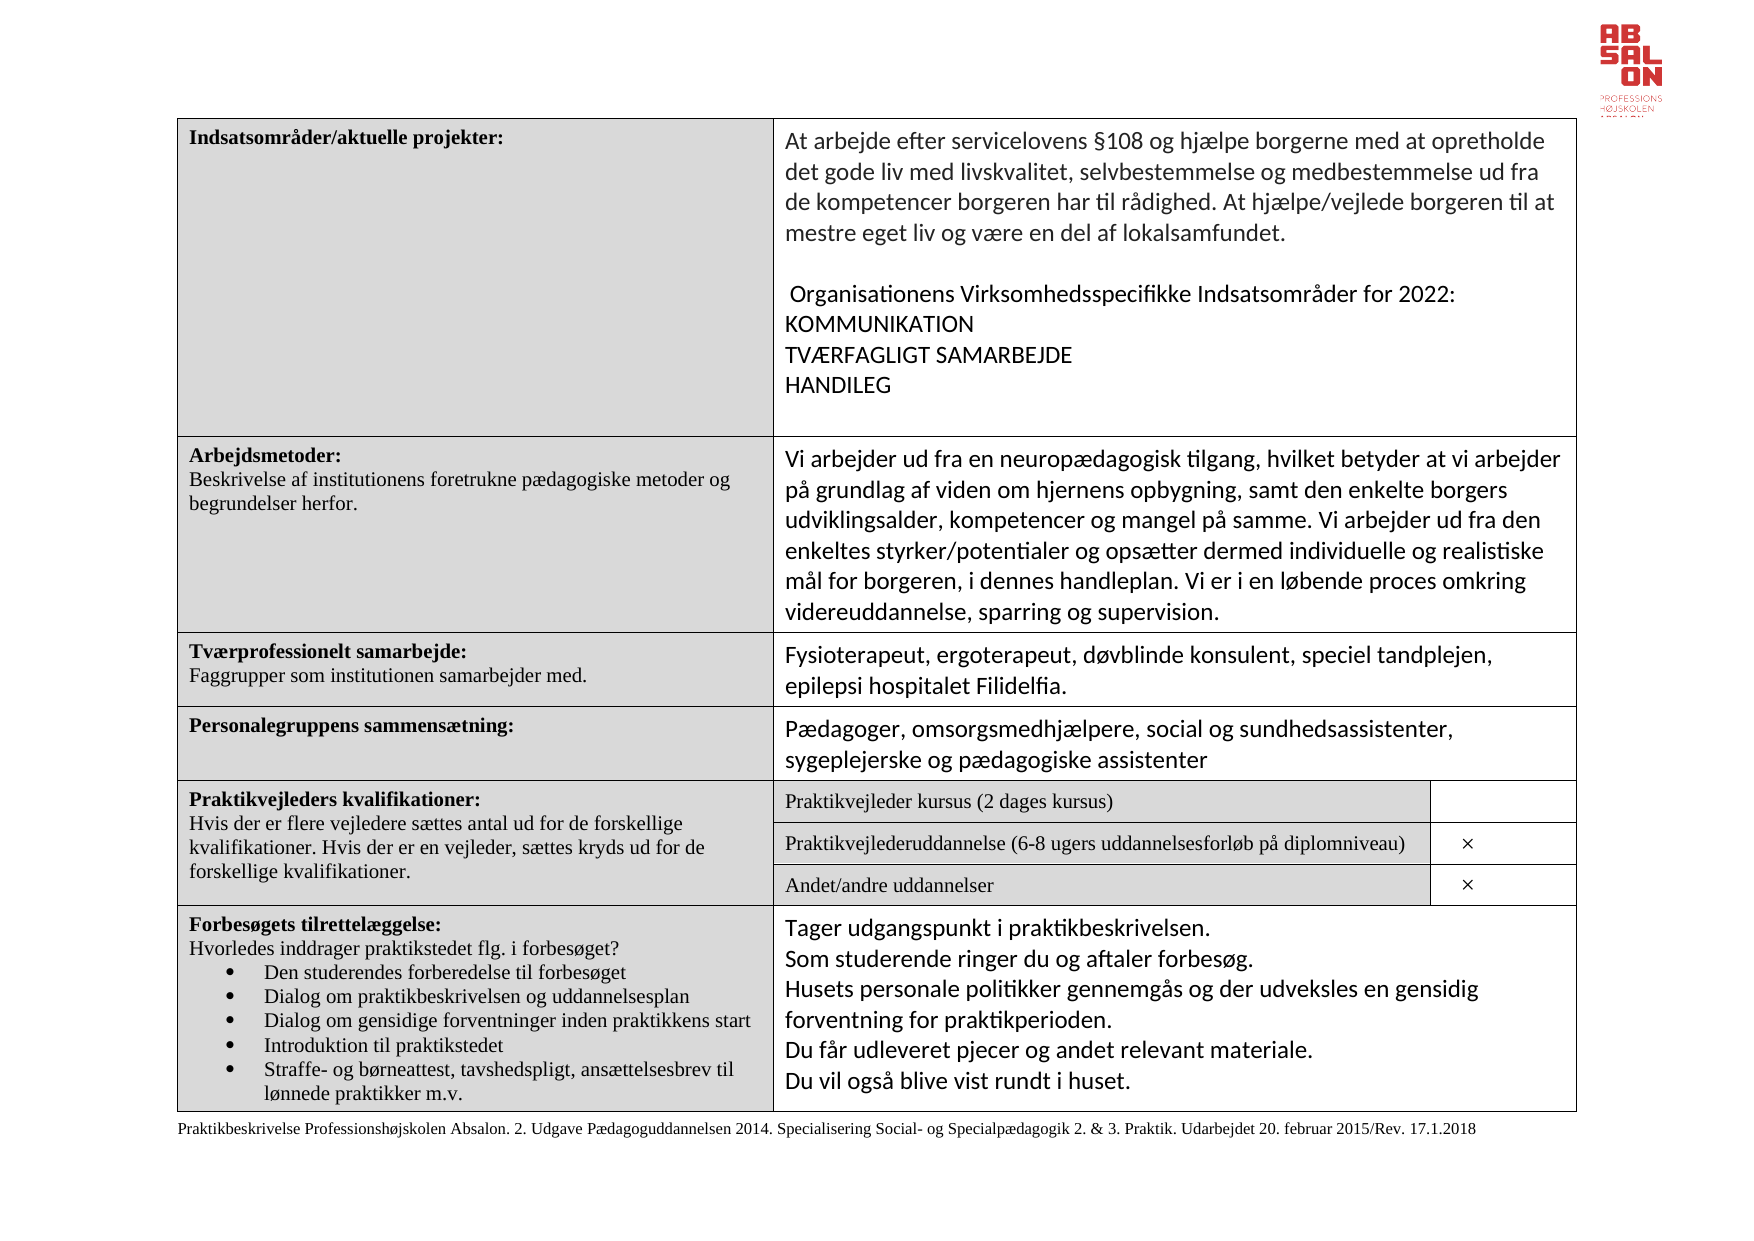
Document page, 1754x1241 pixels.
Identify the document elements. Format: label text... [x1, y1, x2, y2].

table_cell At arbejde efter servicelovens §108 og hjælpe borgerne med at opretholde det gode liv med livskvalitet, selvbestemmelse og medbestemmelse ud fra de kompetencer borgeren har til rådighed. At hjælpe/vejlede borgeren til at mestre eget liv og være en del af lokalsamfundet. Organisationens Virksomhedsspecifikke Indsatsområder for 2022: KOMMUNIKATION TVÆRFAGLIGT SAMARBEJDE HANDILEG [774, 119, 1576, 436]
table_cell × [1431, 823, 1576, 863]
table_cell Fysioterapeut, ergoterapeut, døvblinde konsulent, speciel tandplejen, epilepsi hospitalet Filidelfia. [774, 633, 1576, 706]
table_cell × [1431, 865, 1576, 905]
table_cell Tværprofessionelt samarbejde: Faggrupper som institutionen samarbejder med. [178, 633, 773, 706]
table_cell Andet/andre uddannelser [774, 865, 1430, 905]
table_cell Praktikvejlederuddannelse (6-8 ugers uddannelsesforløb på diplomniveau) [774, 823, 1430, 863]
table_cell Indsatsområder/aktuelle projekter: [178, 119, 773, 436]
table_cell Personalegruppens sammensætning: [178, 707, 773, 780]
picture [1600, 24, 1663, 117]
table_cell Arbejdsmetoder: Beskrivelse af institutionens foretrukne pædagogiske metoder og begrundelser herfor. [178, 437, 773, 632]
table_cell [1431, 781, 1576, 822]
table_cell Praktikvejleders kvalifikationer: Hvis der er flere vejledere sættes antal ud for de forskellige kvalifikationer. Hvis der er en vejleder, sættes kryds ud for de forskellige kvalifikationer. [178, 781, 773, 905]
table_cell Praktikvejleder kursus (2 dages kursus) [774, 781, 1430, 822]
table_cell Pædagoger, omsorgsmedhjælpere, social og sundhedsassistenter, sygeplejerske og pædagogiske assistenter [774, 707, 1576, 780]
table_cell Vi arbejder ud fra en neuropædagogisk tilgang, hvilket betyder at vi arbejder på grundlag af viden om hjernens opbygning, samt den enkelte borgers udviklingsalder, kompetencer og mangel på samme. Vi arbejder ud fra den enkeltes styrker/potentialer og opsætter dermed individuelle og realistiske mål for borgeren, i dennes handleplan. Vi er i en løbende proces omkring videreuddannelse, sparring og supervision. [774, 437, 1576, 632]
